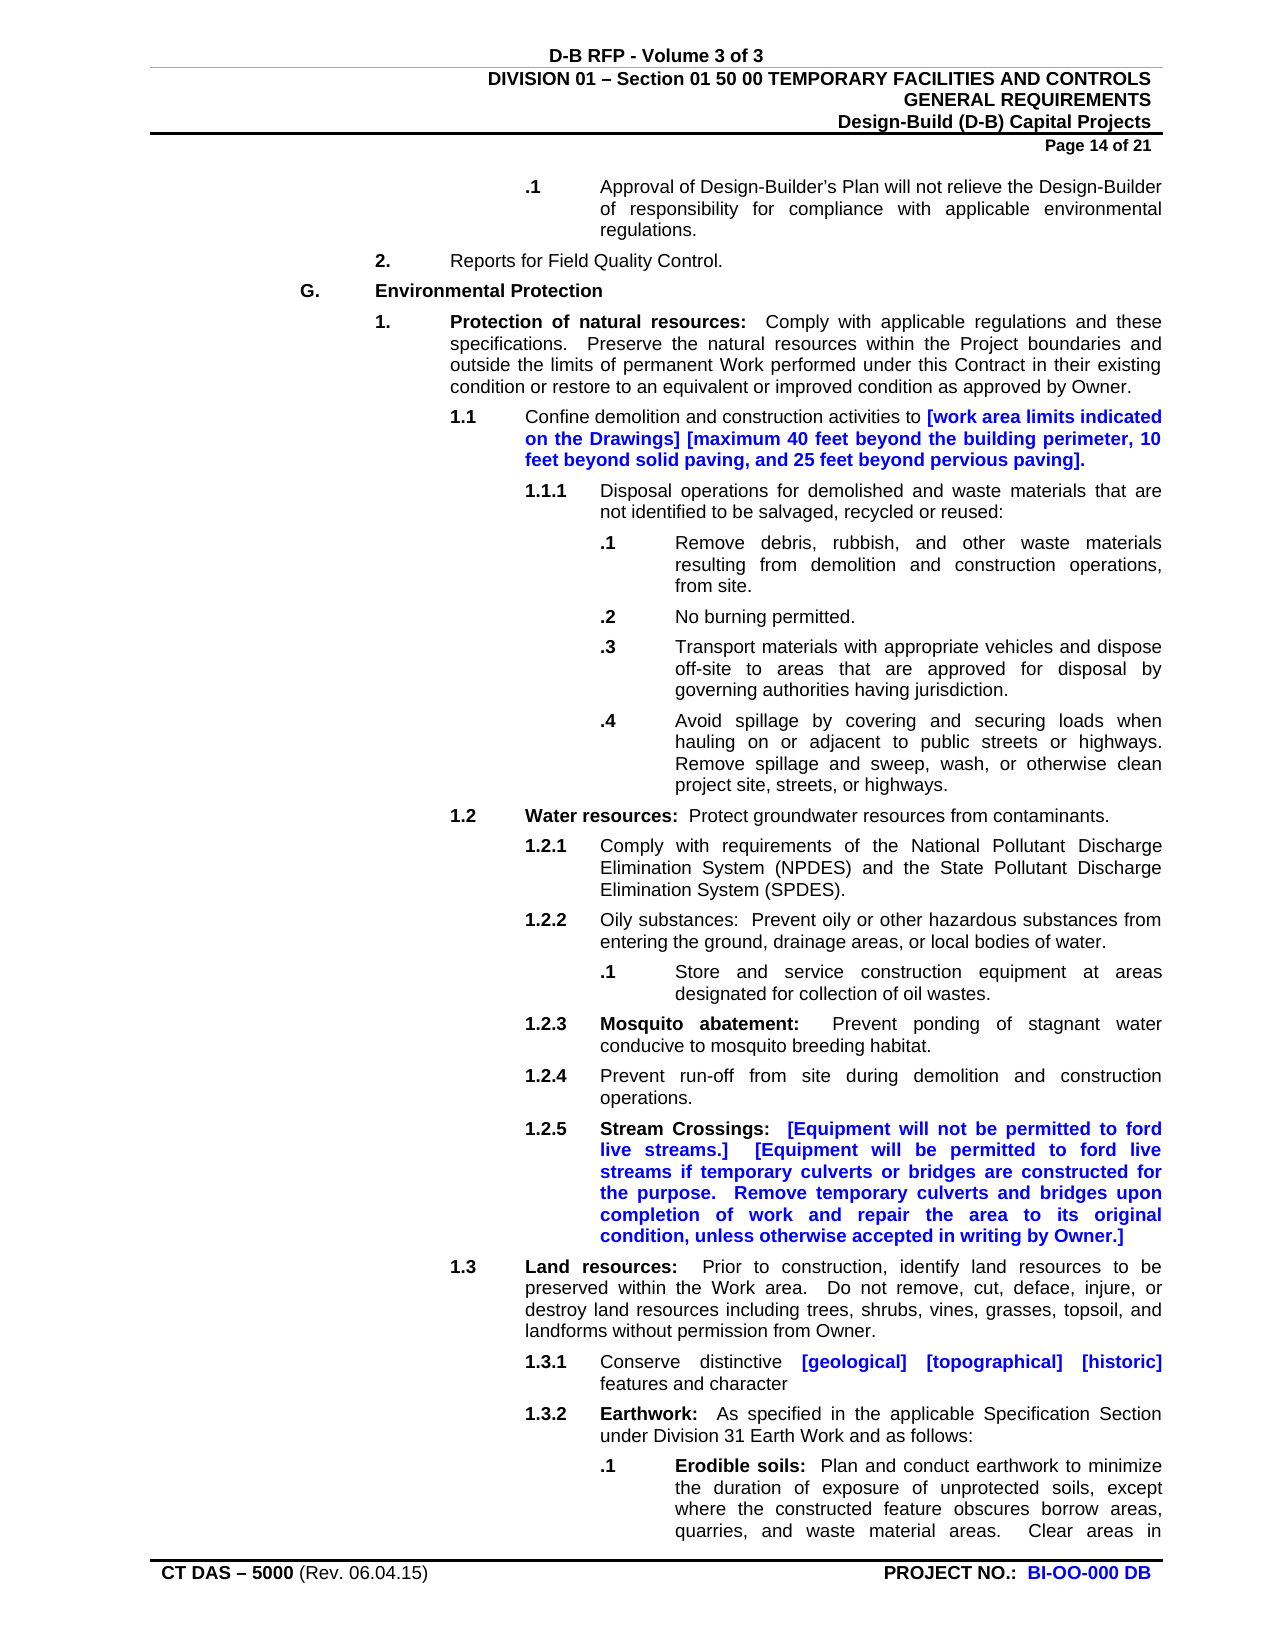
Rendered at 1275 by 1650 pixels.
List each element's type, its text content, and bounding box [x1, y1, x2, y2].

text .3 Transport materials with appropriate vehicles and dispose off-site to areas that are approved for disposal by governing authorities having jurisdiction. [600, 636, 1162, 701]
text 1.3.1 Conserve distinctive [geological] [topographical] [historic] features and character [525, 1351, 1162, 1394]
text 1.2 Water resources: Protect groundwater resources from contaminants. [450, 805, 1162, 826]
text 1.2.2 Oily substances: Prevent oily or other hazardous substances from entering the ground, drainage areas, or local bodies of water. [525, 909, 1162, 952]
text .1 Store and service construction equipment at areas designated for collection of oil wastes. [600, 961, 1162, 1004]
text .2 No burning permitted. [600, 605, 1162, 627]
text .1 Approval of Design-Builder’s Plan will not relieve the Design-Builder of responsibility for compliance with applicable environmental regulations. [525, 176, 1162, 241]
text 1.2.1 Comply with requirements of the National Pollutant Discharge Elimination System (NPDES) and the State Pollutant Discharge Elimination System (SPDES). [525, 835, 1162, 900]
text 1.3.2 Earthwork: As specified in the applicable Specification Section under Division 31 Earth Work and as follows: [525, 1403, 1162, 1446]
text 1.2.3 Mosquito abatement: Prevent ponding of stagnant water conducive to mosquito breeding habitat. [525, 1013, 1162, 1056]
text G. Environmental Protection [300, 280, 1162, 302]
text 1.1 Confine demolition and construction activities to [work area limits indicated on the Drawings] [maximum 40 feet beyond the building perimeter, 10 feet beyond solid paving, and 25 feet beyond pervious paving]. [450, 406, 1162, 471]
text .1 Remove debris, rubbish, and other waste materials resulting from demolition and construction operations, from site. [600, 532, 1162, 596]
text .4 Avoid spillage by covering and securing loads when hauling on or adjacent to public streets or highways. Remove spillage and sweep, wash, or otherwise clean project site, streets, or highways. [600, 709, 1162, 796]
text 1.3 Land resources: Prior to construction, identify land resources to be preserved within the Work area. Do not remove, cut, deface, injure, or destroy land resources including trees, shrubs, vines, grasses, topsoil, and landforms without permission from Owner. [450, 1256, 1162, 1342]
text 1.2.4 Prevent run-off from site during demolition and construction operations. [525, 1065, 1162, 1108]
text 2. Reports for Field Quality Control. [375, 250, 1162, 271]
text 1.1.1 Disposal operations for demolished and waste materials that are not identified to be salvaged, recycled or reused: [525, 480, 1162, 523]
text 1.2.5 Stream Crossings: [Equipment will not be permitted to ford live streams.] [Equipment will be permitted to ford live streams if temporary culverts or bridges are constructed for the purpose. Remove temporary culverts and bridges upon completion of work and repair the area to its original condition, unless otherwise accepted in writing by Owner.] [525, 1117, 1162, 1247]
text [600, 1455, 1162, 1541]
text 1. Protection of natural resources: Comply with applicable regulations and these specifications. Preserve the natural resources within the Project boundaries and outside the limits of permanent Work performed under this Contract in their existing condition or restore to an equivalent or improved condition as approved by Owner. [375, 311, 1162, 397]
